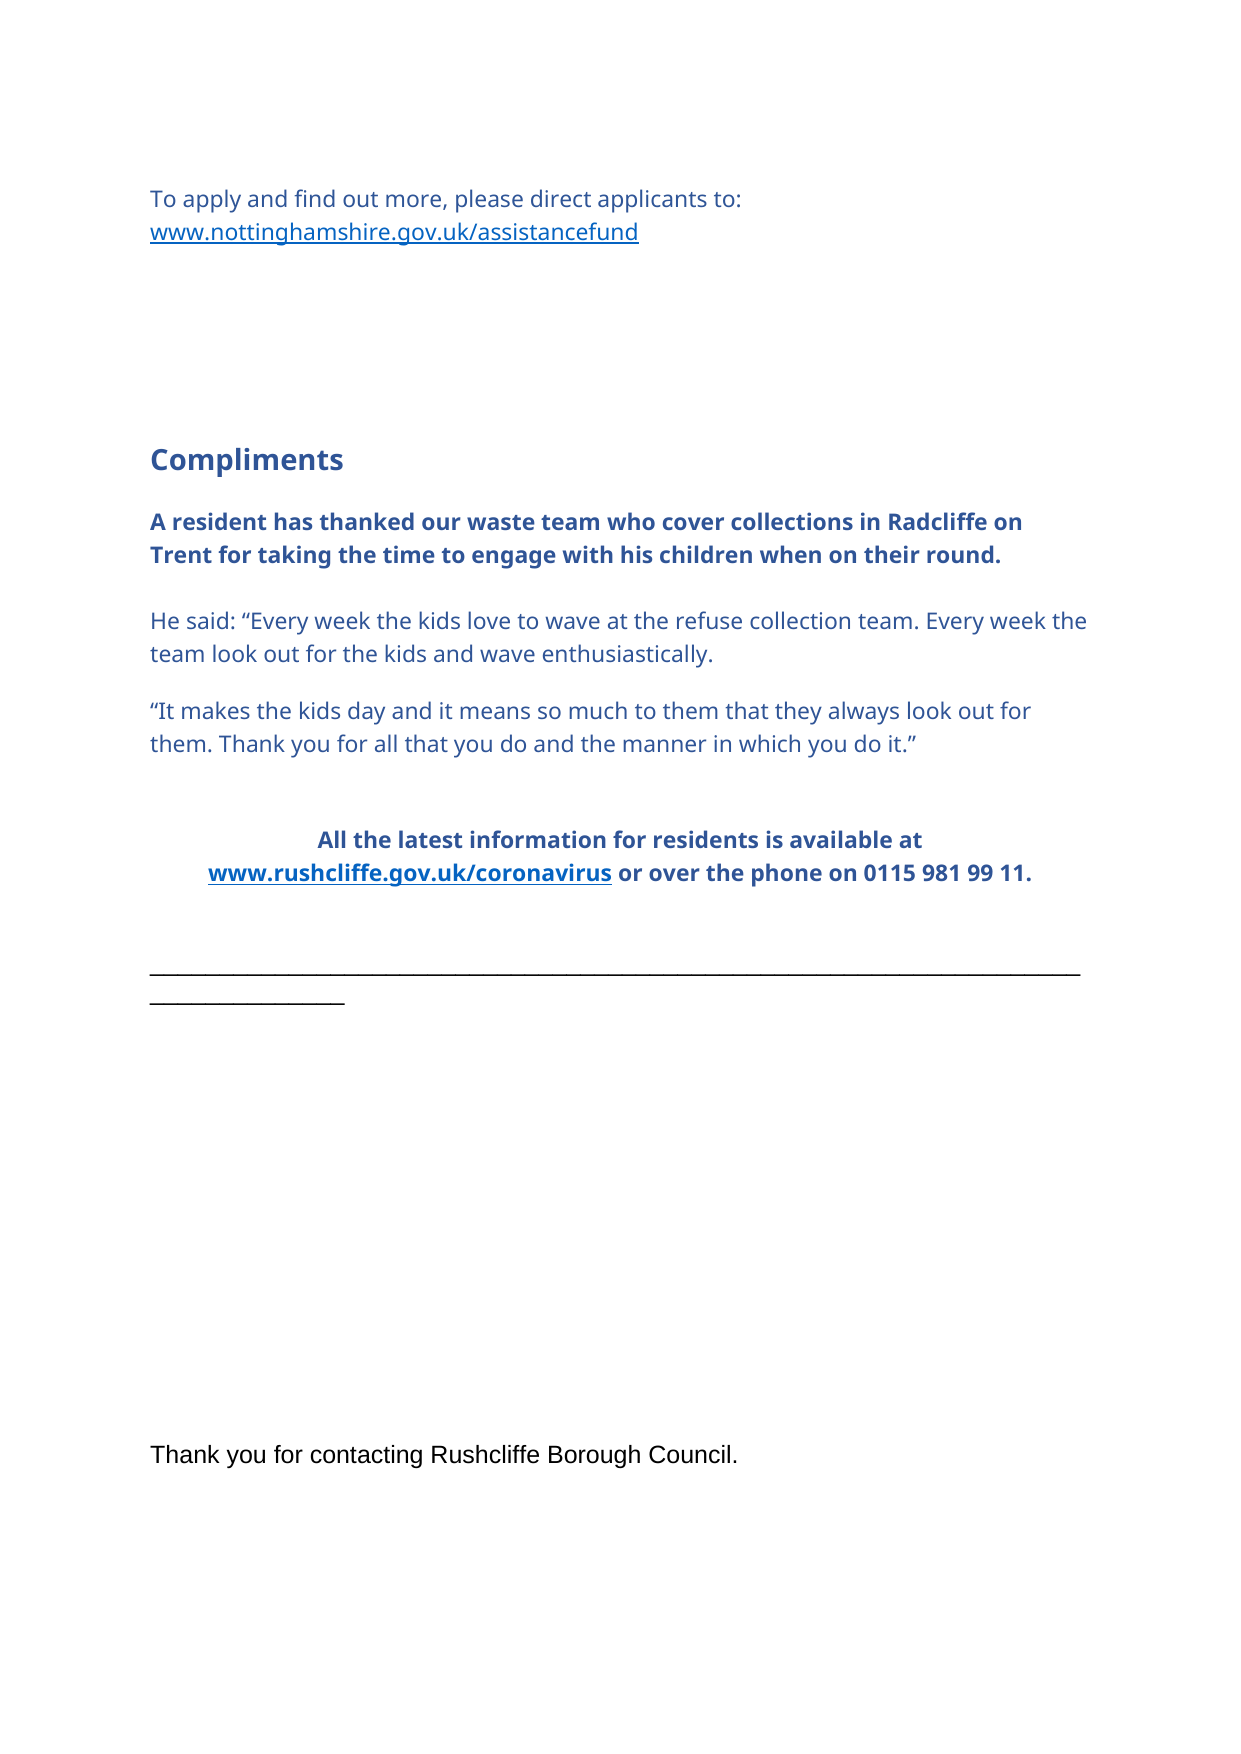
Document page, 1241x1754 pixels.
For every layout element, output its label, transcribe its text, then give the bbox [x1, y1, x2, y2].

text “It makes the kids day and it means so much to them that they always look out for them. Thank you for all that you do and the manner in which you do it.” [150, 695, 1090, 759]
text To apply and find out more, please direct applicants to: www.nottinghamshire.gov.uk/assistancefund [150, 183, 1090, 247]
text _________________________________________________________________________________ [150, 948, 1090, 1006]
text All the latest information for residents is available at www.rushcliffe.gov.uk/coronavirus or over the phone on 0115 981 99 11. [150, 824, 1090, 888]
text A resident has thanked our waste team who cover collections in Radcliffe on Trent for taking the time to engage with his children when on their round. He said: “Every week the kids love to wave at the refuse collection team. Every week the team look out for the kids and wave enthusiastically. [150, 506, 1090, 669]
text Thank you for contacting Rushcliffe Borough Council. [150, 1441, 1090, 1469]
text Compliments [150, 439, 1090, 479]
